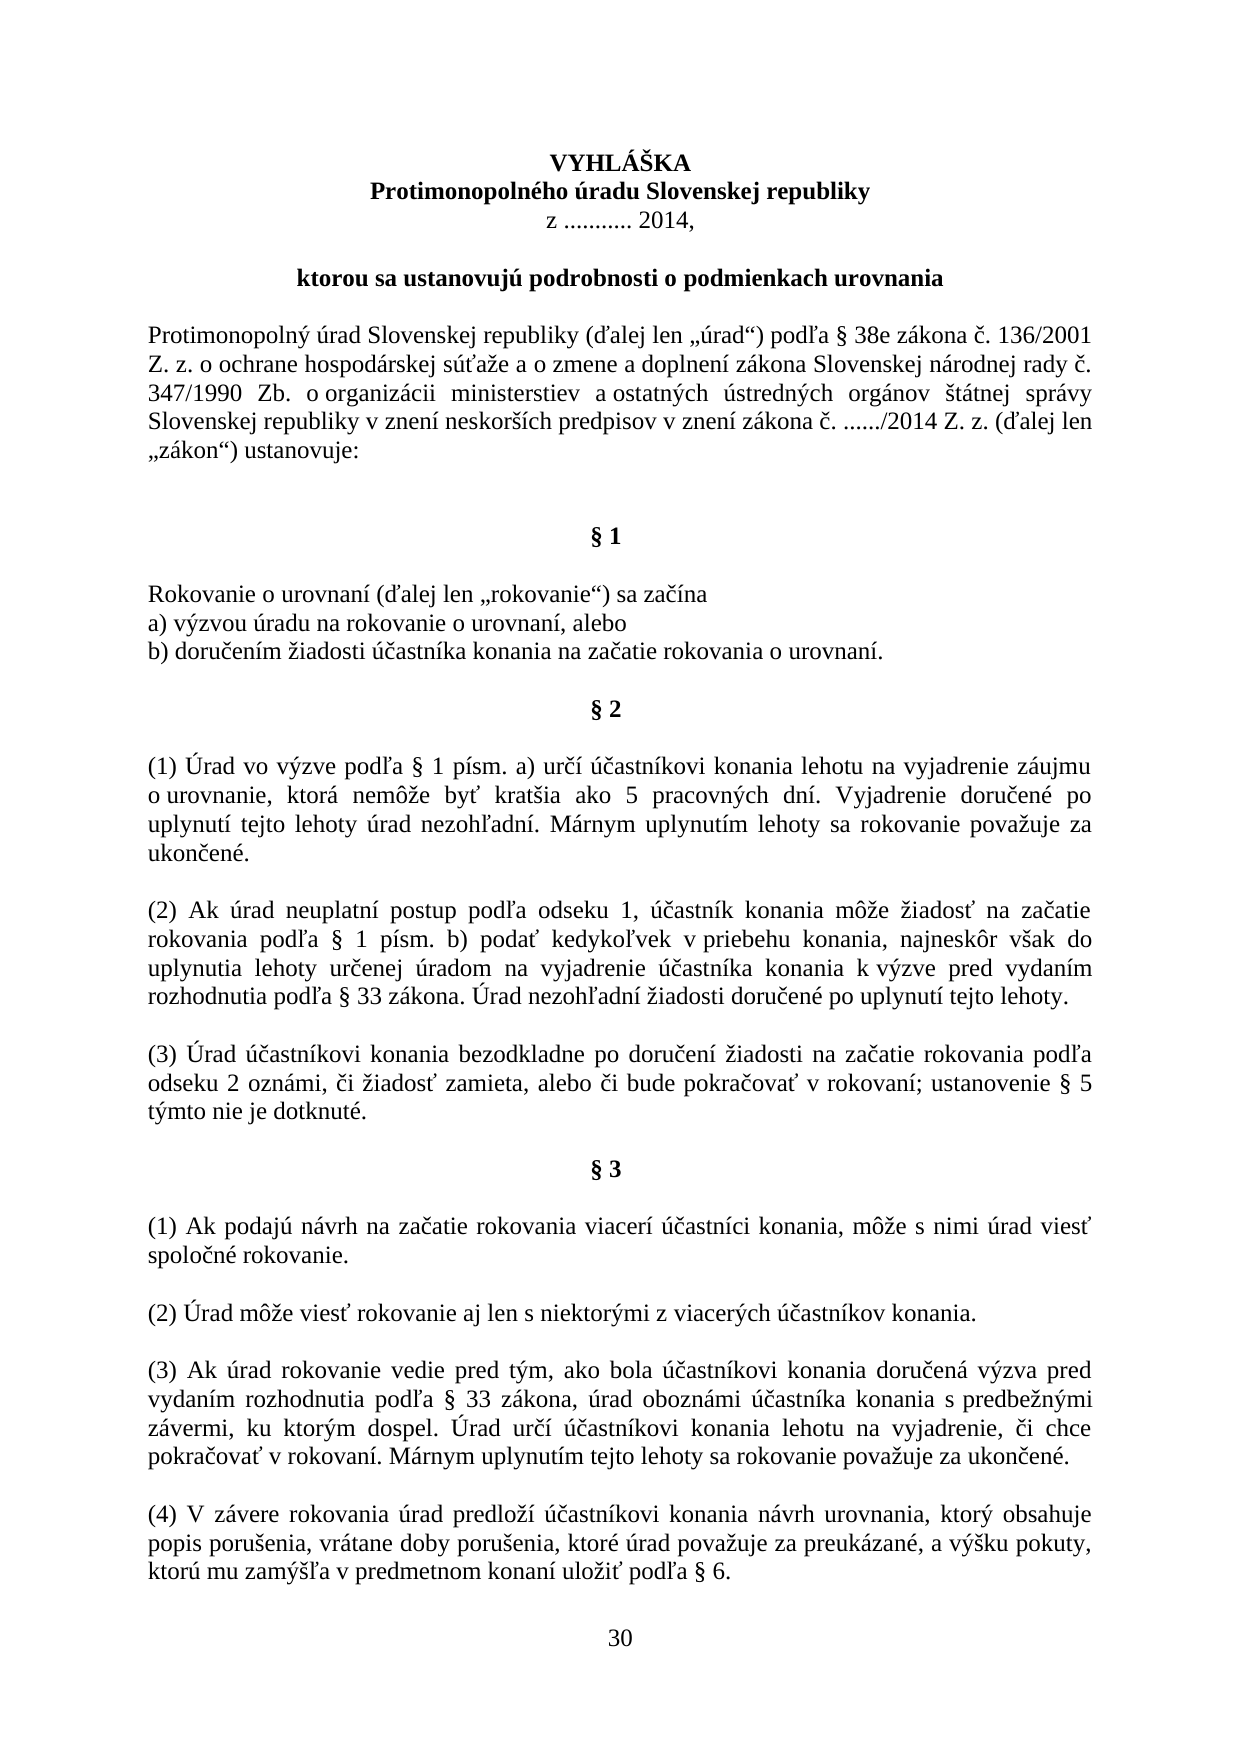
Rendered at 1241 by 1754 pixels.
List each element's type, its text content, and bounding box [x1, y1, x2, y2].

text § 1 [148, 521, 1093, 550]
text ktorou sa ustanovujú podrobnosti o podmienkach urovnania [148, 263, 1093, 291]
text Protimonopolný úrad Slovenskej republiky (ďalej len „úrad“) podľa § 38e zákona č. 136/2001 Z. z. o ochrane hospodárskej súťaže a o zmene a doplnení zákona Slovenskej národnej rady č. 347/1990 Zb. o organizácii ministerstiev a ostatných ústredných orgánov štátnej správy Slovenskej republiky v znení neskorších predpisov v znení zákona č. ....../2014 Z. z. (ďalej len „zákon“) ustanovuje: [148, 320, 1093, 464]
text (4) V závere rokovania úrad predloží účastníkovi konania návrh urovnania, ktorý obsahuje popis porušenia, vrátane doby porušenia, ktoré úrad považuje za preukázané, a výšku pokuty, ktorú mu zamýšľa v predmetnom konaní uložiť podľa § 6. [148, 1499, 1093, 1585]
subtitle VYHLÁŠKA [148, 148, 1093, 176]
text (2) Ak úrad neuplatní postup podľa odseku 1, účastník konania môže žiadosť na začatie rokovania podľa § 1 písm. b) podať kedykoľvek v priebehu konania, najneskôr však do uplynutia lehoty určenej úradom na vyjadrenie účastníka konania k výzve pred vydaním rozhodnutia podľa § 33 zákona. Úrad nezohľadní žiadosti doručené po uplynutí tejto lehoty. [148, 895, 1093, 1010]
text § 2 [148, 694, 1093, 723]
text (2) Úrad môže viesť rokovanie aj len s niektorými z viacerých účastníkov konania. [148, 1298, 1093, 1326]
text a) výzvou úradu na rokovanie o urovnaní, alebo [148, 608, 1093, 636]
text Rokovanie o urovnaní (ďalej len „rokovanie“) sa začína [148, 579, 1093, 608]
text b) doručením žiadosti účastníka konania na začatie rokovania o urovnaní. [148, 636, 1093, 665]
text (1) Ak podajú návrh na začatie rokovania viacerí účastníci konania, môže s nimi úrad viesť spoločné rokovanie. [148, 1211, 1093, 1269]
text (3) Úrad účastníkovi konania bezodkladne po doručení žiadosti na začatie rokovania podľa odseku 2 oznámi, či žiadosť zamieta, alebo či bude pokračovať v rokovaní; ustanovenie § 5 týmto nie je dotknuté. [148, 1039, 1093, 1125]
text § 3 [148, 1154, 1093, 1183]
text z ........... 2014, [148, 205, 1093, 234]
text (1) Úrad vo výzve podľa § 1 písm. a) určí účastníkovi konania lehotu na vyjadrenie záujmu o urovnanie, ktorá nemôže byť kratšia ako 5 pracovných dní. Vyjadrenie doručené po uplynutí tejto lehoty úrad nezohľadní. Márnym uplynutím lehoty sa rokovanie považuje za ukončené. [148, 751, 1093, 866]
text Protimonopolného úradu Slovenskej republiky [148, 176, 1093, 205]
text (3) Ak úrad rokovanie vedie pred tým, ako bola účastníkovi konania doručená výzva pred vydaním rozhodnutia podľa § 33 zákona, úrad oboznámi účastníka konania s predbežnými závermi, ku ktorým dospel. Úrad určí účastníkovi konania lehotu na vyjadrenie, či chce pokračovať v rokovaní. Márnym uplynutím tejto lehoty sa rokovanie považuje za ukončené. [148, 1355, 1093, 1470]
